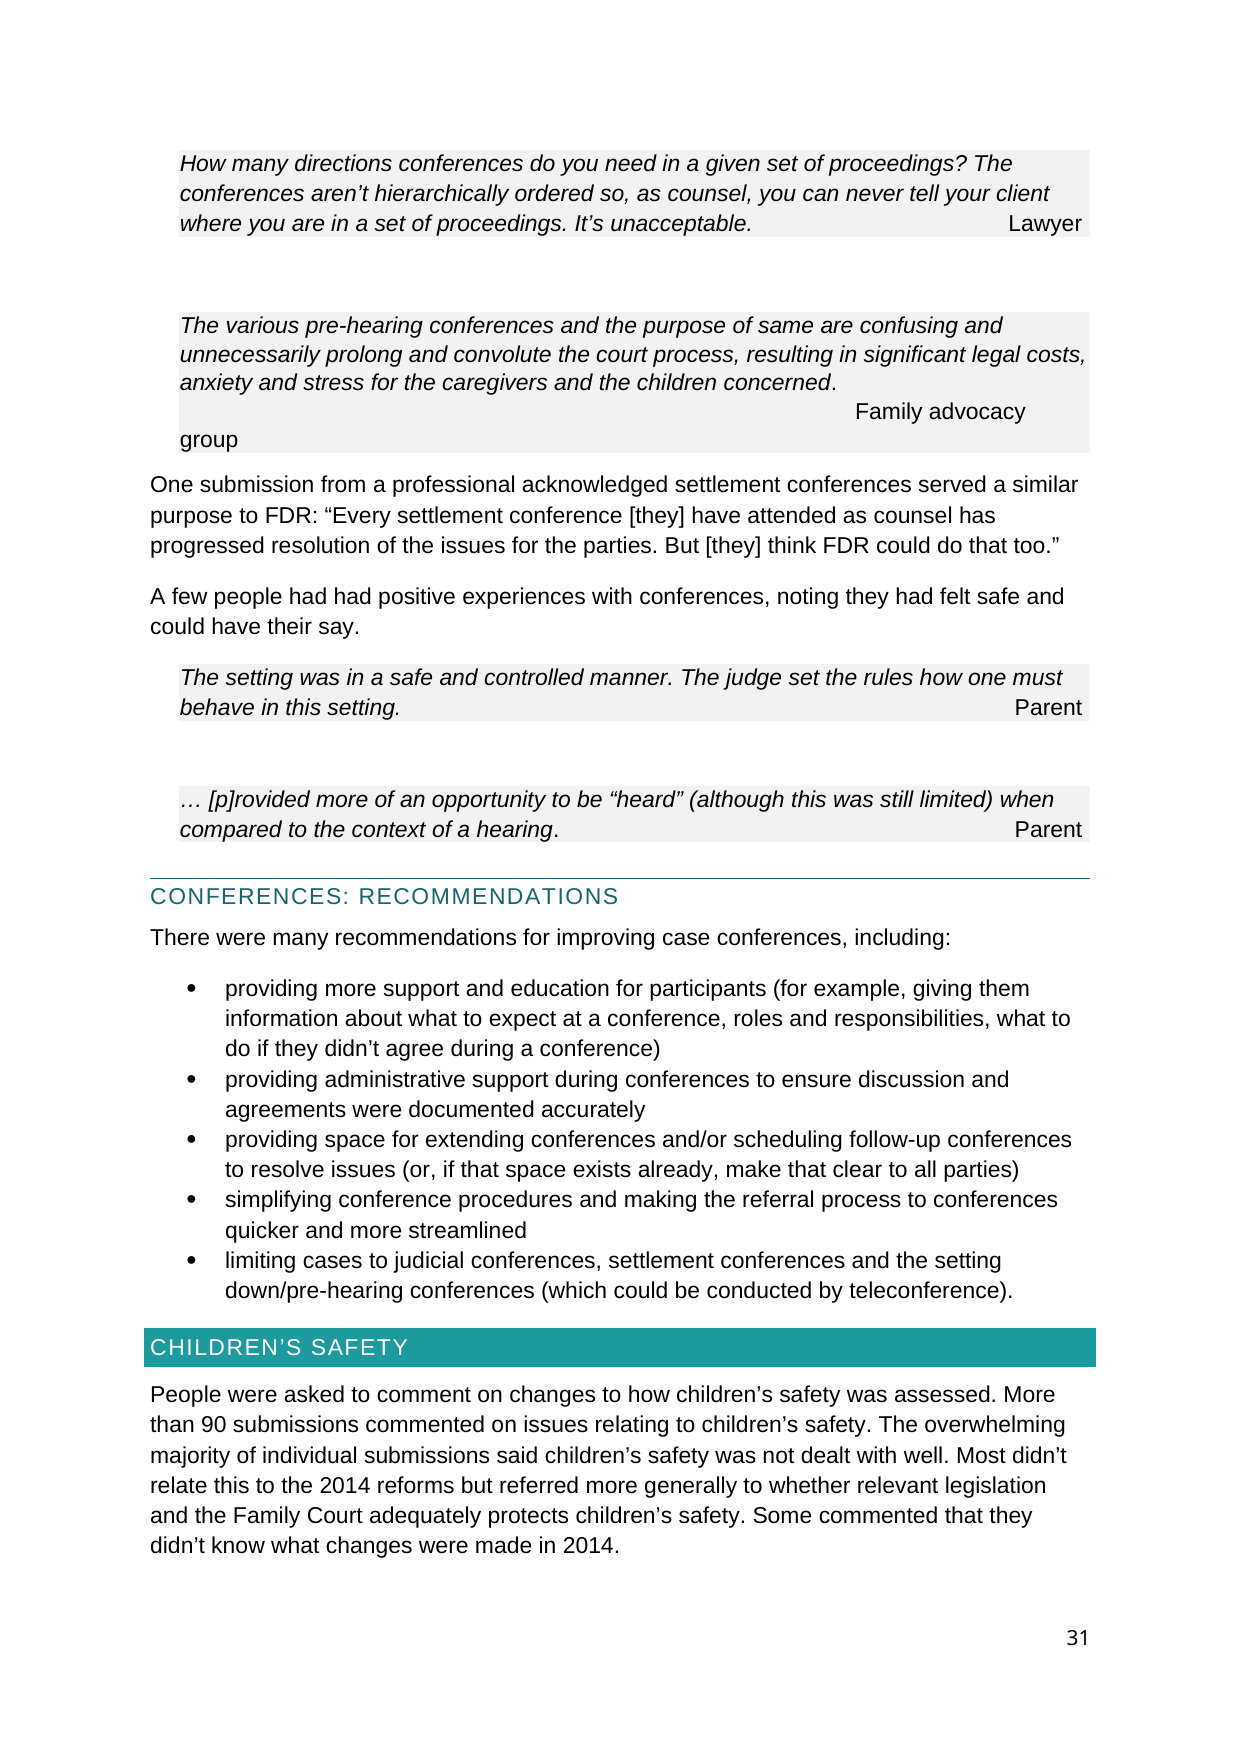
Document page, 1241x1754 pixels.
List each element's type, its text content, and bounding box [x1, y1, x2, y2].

list limiting cases to judicial conferences, settlement conferences and the setting down/pre-hearing conferences (which could be conducted by teleconference). [187, 1247, 1090, 1303]
list providing administrative support during conferences to ensure discussion and agreements were documented accurately [187, 1066, 1090, 1122]
text There were many recommendations for improving case conferences, including: [150, 924, 1090, 950]
list providing space for extending conferences and/or scheduling follow-up conferences to resolve issues (or, if that space exists already, make that clear to all parties) [187, 1126, 1090, 1183]
text One submission from a professional acknowledged settlement conferences served a similar purpose to FDR: “Every settlement conference [they] have attended as counsel has progressed resolution of the issues for the parties. But [they] think FDR could do that too.” [150, 471, 1090, 558]
text The setting was in a safe and controlled manner. The judge set the rules how one must behave in this setting. Parent [179, 664, 1090, 721]
subtitle Conferences: Recommendations [150, 879, 1090, 910]
list Family advocacy group [179, 398, 1090, 453]
subtitle Children’s safety [150, 1334, 1090, 1361]
list simplifying conference procedures and making the referral process to conferences quicker and more streamlined [187, 1186, 1090, 1243]
text … [p]rovided more of an opportunity to be “heard” (although this was still limited) when compared to the context of a hearing. Parent [179, 786, 1090, 842]
list The various pre-hearing conferences and the purpose of same are confusing and unnecessarily prolong and convolute the court process, resulting in significant legal costs, anxiety and stress for the caregivers and the children concerned. [179, 312, 1090, 396]
text A few people had had positive experiences with conferences, noting they had felt safe and could have their say. [150, 583, 1090, 639]
list providing more support and education for participants (for example, giving them information about what to expect at a conference, roles and responsibilities, what to do if they didn’t agree during a conference) [187, 975, 1090, 1062]
text How many directions conferences do you need in a given set of proceedings? The conferences aren’t hierarchically ordered so, as counsel, you can never tell your client where you are in a set of proceedings. It’s unacceptable. Lawyer [179, 150, 1090, 237]
text People were asked to comment on changes to how children’s safety was assessed. More than 90 submissions commented on issues relating to children’s safety. The overwhelming majority of individual submissions said children’s safety was not dealt with well. Most didn’t relate this to the 2014 reforms but referred more generally to whether relevant legislation and the Family Court adequately protects children’s safety. Some commented that they didn’t know what changes were made in 2014. [150, 1381, 1090, 1559]
